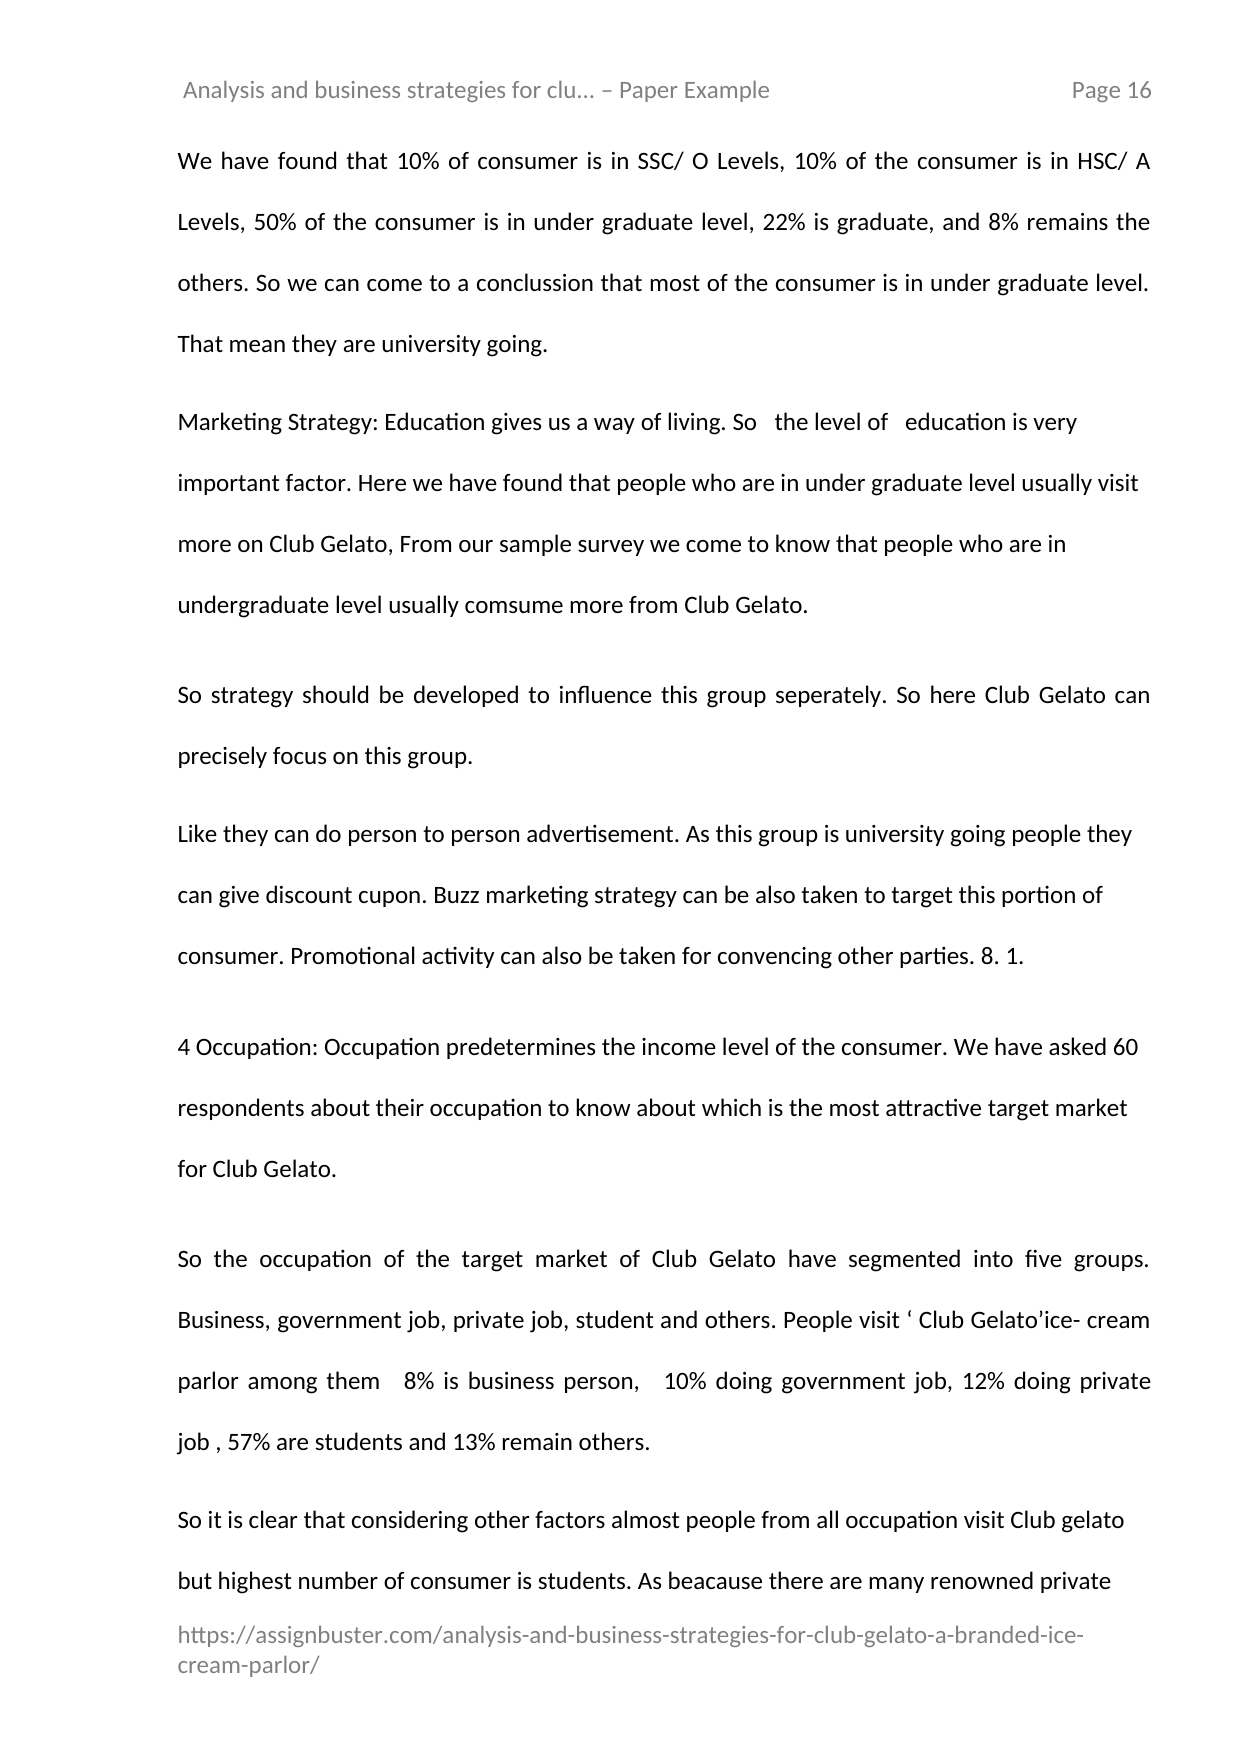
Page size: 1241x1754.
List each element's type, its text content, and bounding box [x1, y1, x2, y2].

text We have found that 10% of consumer is in SSC/ O Levels, 10% of the consumer is in HSC/ A Levels, 50% of the consumer is in under graduate level, 22% is graduate, and 8% remains the others. So we can come to a conclussion that most of the consumer is in under graduate level. That mean they are university going. [177, 145, 1152, 359]
text So strategy should be developed to influence this group seperately. So here Club Gelato can precisely focus on this group. [177, 679, 1152, 771]
text Like they can do person to person advertisement. As this group is university going people they can give discount cupon. Buzz marketing strategy can be also taken to target this portion of consumer. Promotional activity can also be taken for convencing other parties. 8. 1. [177, 818, 1152, 971]
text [177, 1504, 1152, 1596]
text So the occupation of the target market of Club Gelato have segmented into five groups. Business, government job, private job, student and others. People visit ‘ Club Gelato’ice- cream parlor among them 8% is business person, 10% doing government job, 12% doing private job , 57% are students and 13% remain others. [177, 1243, 1152, 1457]
text Marketing Strategy: Education gives us a way of living. So the level of education is very important factor. Here we have found that people who are in under graduate level usually visit more on Club Gelato, From our sample survey we come to know that people who are in undergraduate level usually comsume more from Club Gelato. [177, 406, 1152, 619]
text 4 Occupation: Occupation predetermines the income level of the consumer. We have asked 60 respondents about their occupation to know about which is the most attractive target market for Club Gelato. [177, 1031, 1152, 1183]
